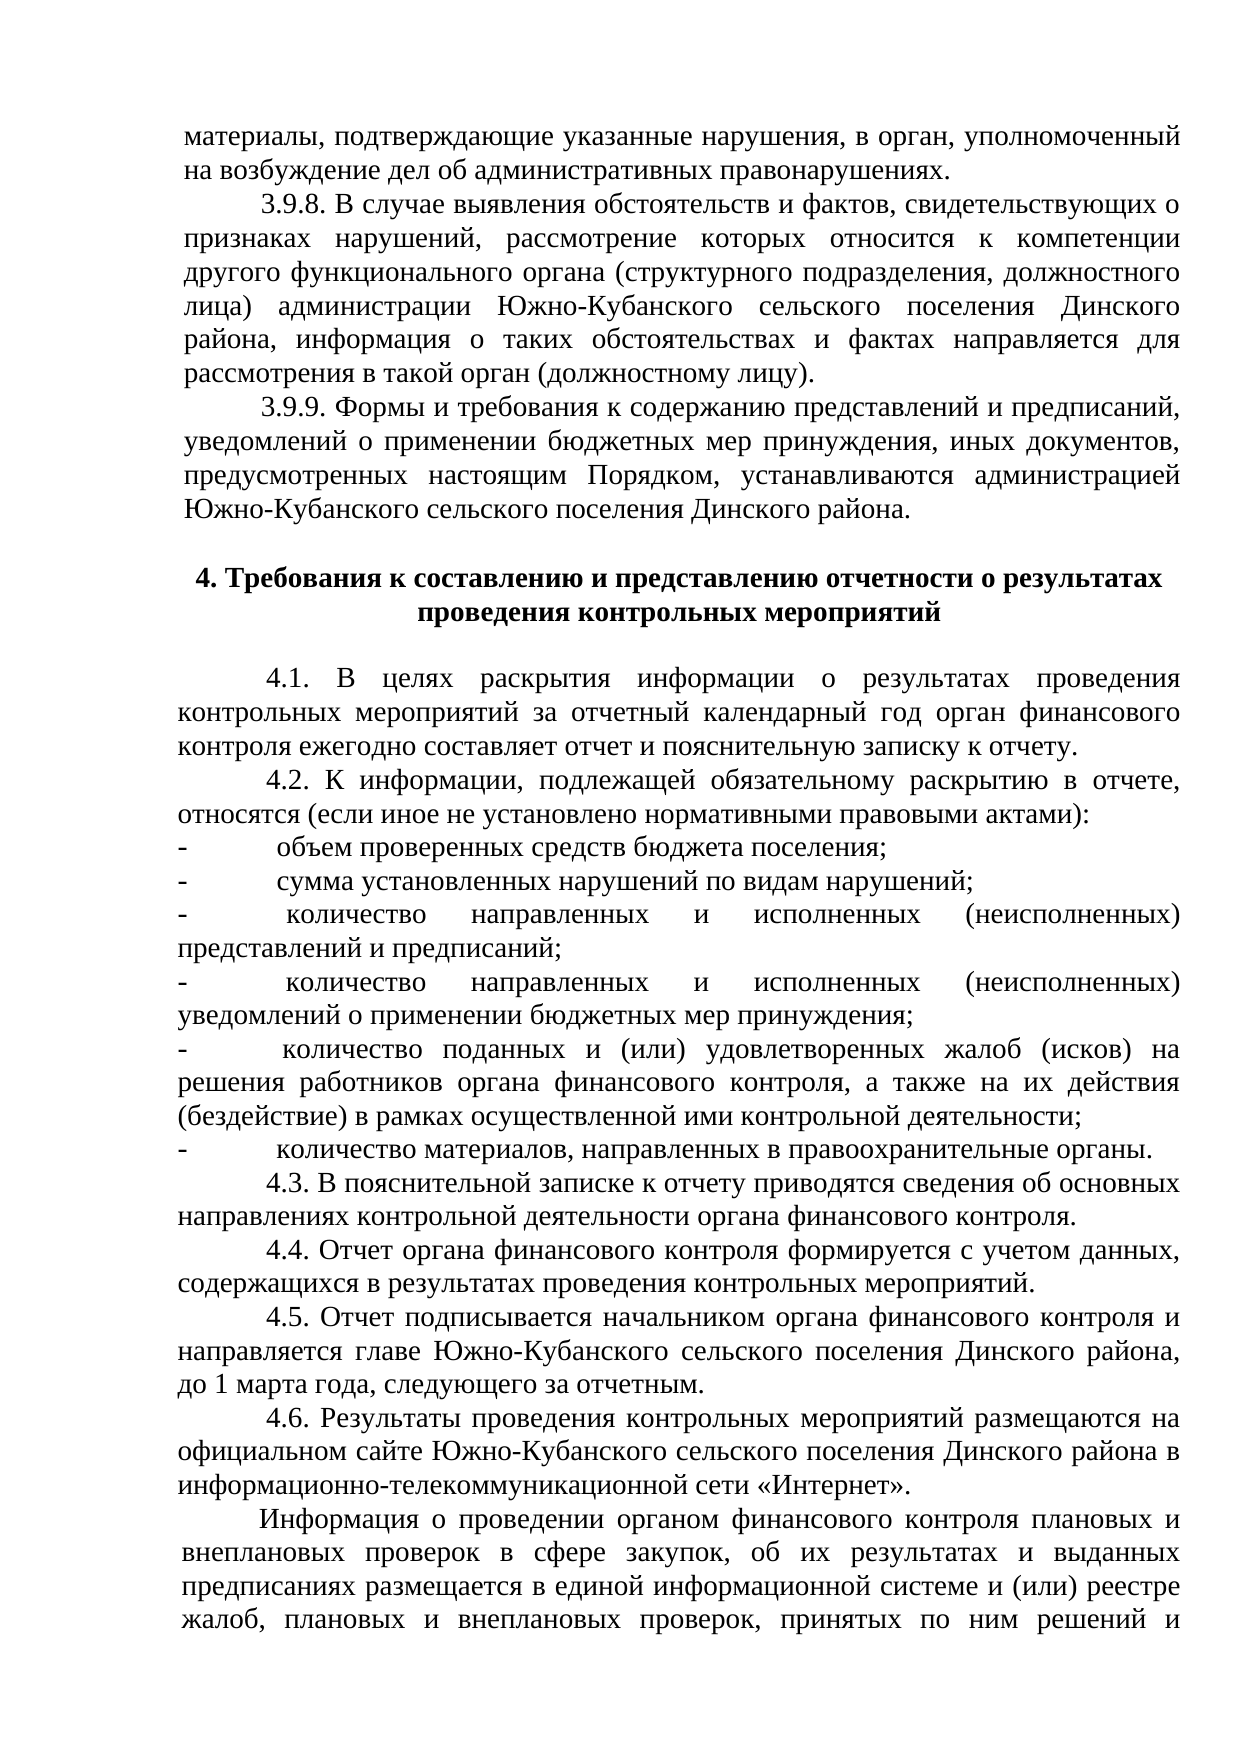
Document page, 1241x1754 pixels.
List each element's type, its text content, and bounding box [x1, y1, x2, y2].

text 4. Требования к составлению и представлению отчетности о результатах проведения контрольных мероприятий [177, 559, 1181, 628]
list количество направленных и исполненных (неисполненных) уведомлений о применении бюджетных мер принуждения; [177, 964, 1181, 1031]
text 4.4. Отчет органа финансового контроля формируется с учетом данных, содержащихся в результатах проведения контрольных мероприятий. [177, 1232, 1181, 1299]
list количество поданных и (или) удовлетворенных жалоб (исков) на решения работников органа финансового контроля, а также на их действия (бездействие) в рамках осуществленной ими контрольной деятельности; [177, 1031, 1181, 1132]
list количество материалов, направленных в правоохранительные органы. [177, 1132, 1181, 1165]
text 4.2. К информации, подлежащей обязательному раскрытию в отчете, относятся (если иное не установлено нормативными правовыми актами): [177, 762, 1181, 830]
text 4.5. Отчет подписывается начальником органа финансового контроля и направляется главе Южно-Кубанского сельского поселения Динского района, до 1 марта года, следующего за отчетным. [177, 1299, 1181, 1400]
list сумма установленных нарушений по видам нарушений; [177, 863, 1181, 897]
text 4.6. Результаты проведения контрольных мероприятий размещаются на официальном сайте Южно-Кубанского сельского поселения Динского района в информационно-телекоммуникационной сети «Интернет». [177, 1400, 1181, 1501]
text 4.1. В целях раскрытия информации о результатах проведения контрольных мероприятий за отчетный календарный год орган финансового контроля ежегодно составляет отчет и пояснительную записку к отчету. [177, 660, 1181, 762]
text 3.9.8. В случае выявления обстоятельств и фактов, свидетельствующих о признаках нарушений, рассмотрение которых относится к компетенции другого функционального органа (структурного подразделения, должностного лица) администрации Южно-Кубанского сельского поселения Динского района, информация о таких обстоятельствах и фактах направляется для рассмотрения в такой орган (должностному лицу). [183, 186, 1181, 390]
list количество направленных и исполненных (неисполненных) представлений и предписаний; [177, 897, 1181, 964]
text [183, 118, 1181, 186]
text 4.3. В пояснительной записке к отчету приводятся сведения об основных направлениях контрольной деятельности органа финансового контроля. [177, 1165, 1181, 1232]
text 3.9.9. Формы и требования к содержанию представлений и предписаний, уведомлений о применении бюджетных мер принуждения, иных документов, предусмотренных настоящим Порядком, устанавливаются администрацией Южно-Кубанского сельского поселения Динского района. [183, 390, 1181, 526]
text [181, 1501, 1181, 1635]
list объем проверенных средств бюджета поселения; [177, 830, 1181, 863]
